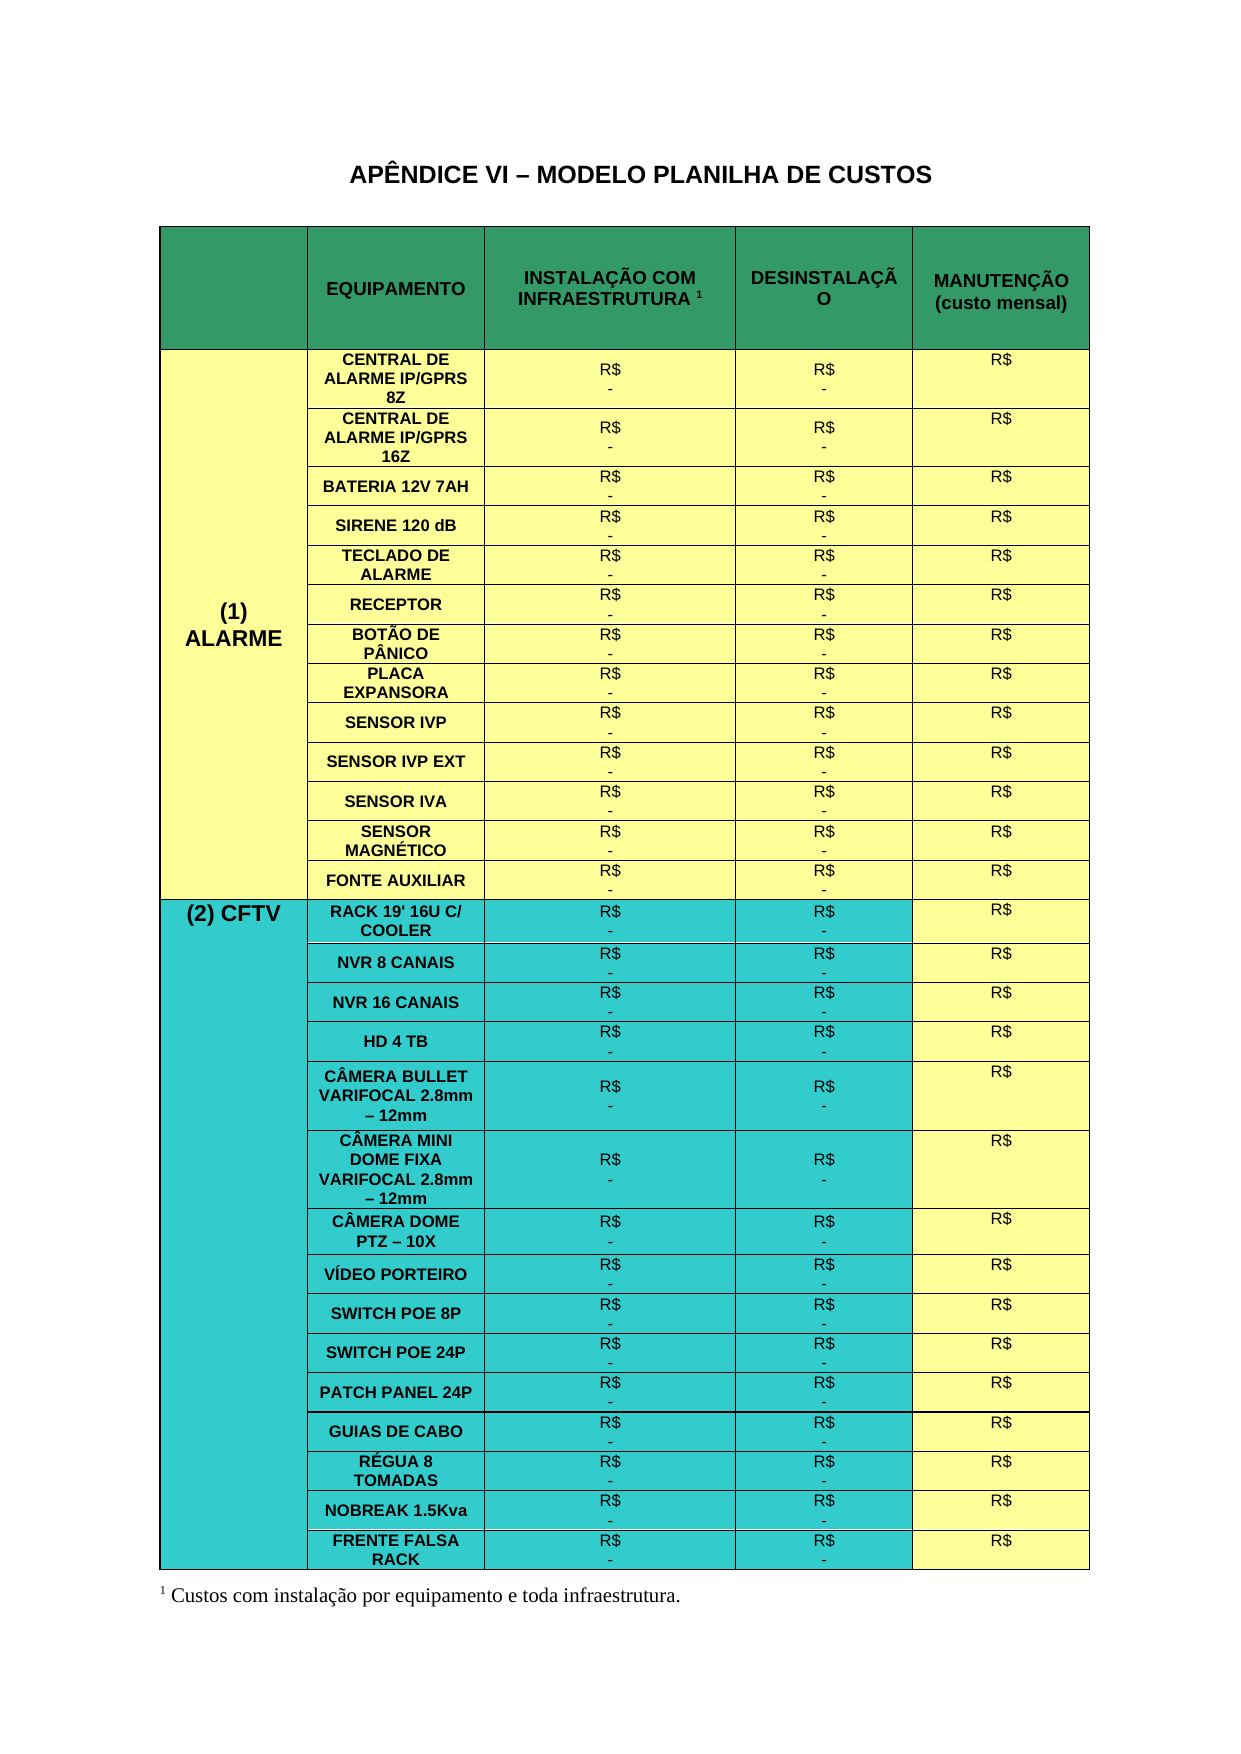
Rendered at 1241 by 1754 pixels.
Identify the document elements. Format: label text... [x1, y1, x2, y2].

table_cell FRENTE FALSA RACK [308, 1531, 484, 1569]
table_cell R$ - [485, 1255, 735, 1293]
table_cell R$ - [485, 861, 735, 899]
table_cell R$ [913, 409, 1089, 466]
table_cell R$ - [485, 1531, 735, 1569]
table_cell R$ - [485, 585, 735, 623]
table_cell R$ [913, 664, 1089, 702]
table_cell R$ [913, 1334, 1089, 1372]
table_cell GUIAS DE CABO [308, 1413, 484, 1451]
table_cell NVR 16 CANAIS [308, 983, 484, 1021]
table_cell R$ [913, 1531, 1089, 1569]
table_cell PLACA EXPANSORA [308, 664, 484, 702]
table_cell R$ [913, 1255, 1089, 1293]
table_cell CENTRAL DE ALARME IP/GPRS 8Z [308, 350, 484, 407]
table_cell R$ - [485, 1491, 735, 1529]
table_header [161, 227, 307, 349]
table_cell R$ - [736, 1491, 912, 1529]
table_cell SENSOR IVP EXT [308, 743, 484, 781]
table_cell R$ - [485, 743, 735, 781]
table_cell R$ - [485, 1131, 735, 1208]
table_cell RÉGUA 8 TOMADAS [308, 1452, 484, 1490]
table_cell SWITCH POE 24P [308, 1334, 484, 1372]
table_cell CÂMERA MINI DOME FIXA VARIFOCAL 2.8mm – 12mm [308, 1131, 484, 1208]
table_cell R$ - [736, 1255, 912, 1293]
table_cell SIRENE 120 dB [308, 506, 484, 545]
table_cell R$ - [485, 1209, 735, 1254]
table_cell CÂMERA DOME PTZ – 10X [308, 1209, 484, 1254]
table_cell R$ - [485, 1452, 735, 1490]
table_cell VÍDEO PORTEIRO [308, 1255, 484, 1293]
table_cell R$ - [736, 1334, 912, 1372]
table_cell R$ [913, 1294, 1089, 1333]
table_cell TECLADO DE ALARME [308, 546, 484, 584]
table_cell R$ [913, 1062, 1089, 1130]
table_cell R$ [913, 1131, 1089, 1208]
table_header DESINSTALAÇÃO [736, 227, 912, 349]
table_cell SENSOR MAGNÉTICO [308, 821, 484, 860]
table_cell R$ [913, 1209, 1089, 1254]
table_cell R$ - [736, 1452, 912, 1490]
table_cell R$ - [485, 983, 735, 1021]
table_cell R$ - [736, 1131, 912, 1208]
table_cell (1) ALARME [161, 350, 307, 899]
table_cell R$ - [485, 900, 735, 942]
table_cell R$ - [736, 782, 912, 820]
table_cell BATERIA 12V 7AH [308, 467, 484, 505]
table_cell CENTRAL DE ALARME IP/GPRS 16Z [308, 409, 484, 466]
table_cell R$ [913, 1452, 1089, 1490]
table_cell R$ [913, 900, 1089, 942]
table_cell (2) CFTV [161, 900, 307, 1569]
table_cell R$ - [485, 1413, 735, 1451]
table_cell R$ [913, 1373, 1089, 1411]
table_cell R$ [913, 467, 1089, 505]
table_header MANUTENÇÃO (custo mensal) [913, 227, 1089, 349]
table_cell BOTÃO DE PÂNICO [308, 625, 484, 663]
table_cell R$ - [485, 703, 735, 742]
table_cell SENSOR IVP [308, 703, 484, 742]
table_cell CÂMERA BULLET VARIFOCAL 2.8mm – 12mm [308, 1062, 484, 1130]
table_cell R$ - [485, 506, 735, 545]
table_cell HD 4 TB [308, 1022, 484, 1061]
table_cell R$ - [485, 546, 735, 584]
table_cell R$ - [736, 1062, 912, 1130]
table_cell RECEPTOR [308, 585, 484, 623]
table_cell R$ - [736, 861, 912, 899]
table_cell R$ [913, 506, 1089, 545]
table_cell R$ - [736, 983, 912, 1021]
table_cell R$ - [485, 664, 735, 702]
table_cell NOBREAK 1.5Kva [308, 1491, 484, 1529]
table_cell RACK 19' 16U C/ COOLER [308, 900, 484, 942]
table_header INSTALAÇÃO COM INFRAESTRUTURA [485, 227, 735, 349]
table_cell R$ - [485, 821, 735, 860]
table_cell NVR 8 CANAIS [308, 944, 484, 982]
table_cell R$ - [736, 546, 912, 584]
table_cell R$ - [485, 625, 735, 663]
table_cell R$ - [736, 821, 912, 860]
table_cell R$ [913, 944, 1089, 982]
table_cell R$ - [736, 1413, 912, 1451]
table_cell SWITCH POE 8P [308, 1294, 484, 1333]
table_cell R$ [913, 743, 1089, 781]
table_cell R$ - [485, 782, 735, 820]
table_cell R$ - [736, 944, 912, 982]
table_cell R$ - [736, 703, 912, 742]
table_cell R$ - [736, 350, 912, 407]
table_cell R$ [913, 1022, 1089, 1061]
table_cell R$ - [736, 1209, 912, 1254]
table_cell R$ - [736, 1373, 912, 1411]
table_cell R$ [913, 1491, 1089, 1529]
table_cell R$ - [485, 1062, 735, 1130]
table_cell SENSOR IVA [308, 782, 484, 820]
text APÊNDICE VI – MODELO PLANILHA DE CUSTOS [159, 160, 1122, 189]
table_cell R$ - [736, 625, 912, 663]
table_cell R$ [913, 546, 1089, 584]
table_cell FONTE AUXILIAR [308, 861, 484, 899]
table_cell R$ - [736, 1531, 912, 1569]
table_header EQUIPAMENTO [308, 227, 484, 349]
table_cell R$ [913, 861, 1089, 899]
table_cell R$ - [485, 1294, 735, 1333]
table_cell R$ - [485, 1022, 735, 1061]
table_cell R$ - [736, 1294, 912, 1333]
table_cell R$ - [736, 506, 912, 545]
table_cell R$ - [736, 585, 912, 623]
table_cell R$ - [485, 409, 735, 466]
table_cell R$ - [485, 350, 735, 407]
table_cell R$ - [736, 900, 912, 942]
table_cell R$ [913, 625, 1089, 663]
table_cell R$ [913, 703, 1089, 742]
table_cell R$ [913, 350, 1089, 407]
table_cell PATCH PANEL 24P [308, 1373, 484, 1411]
table_cell R$ - [485, 944, 735, 982]
table_cell R$ [913, 585, 1089, 623]
table_cell R$ [913, 983, 1089, 1021]
table_cell R$ [913, 1413, 1089, 1451]
table_cell R$ [913, 782, 1089, 820]
table_cell R$ - [736, 409, 912, 466]
table_cell R$ [913, 821, 1089, 860]
table_cell R$ - [736, 1022, 912, 1061]
table_cell R$ - [736, 467, 912, 505]
table_cell R$ - [736, 664, 912, 702]
table_cell R$ - [485, 467, 735, 505]
table_cell R$ - [736, 743, 912, 781]
table_cell R$ - [485, 1373, 735, 1411]
table_cell R$ - [485, 1334, 735, 1372]
